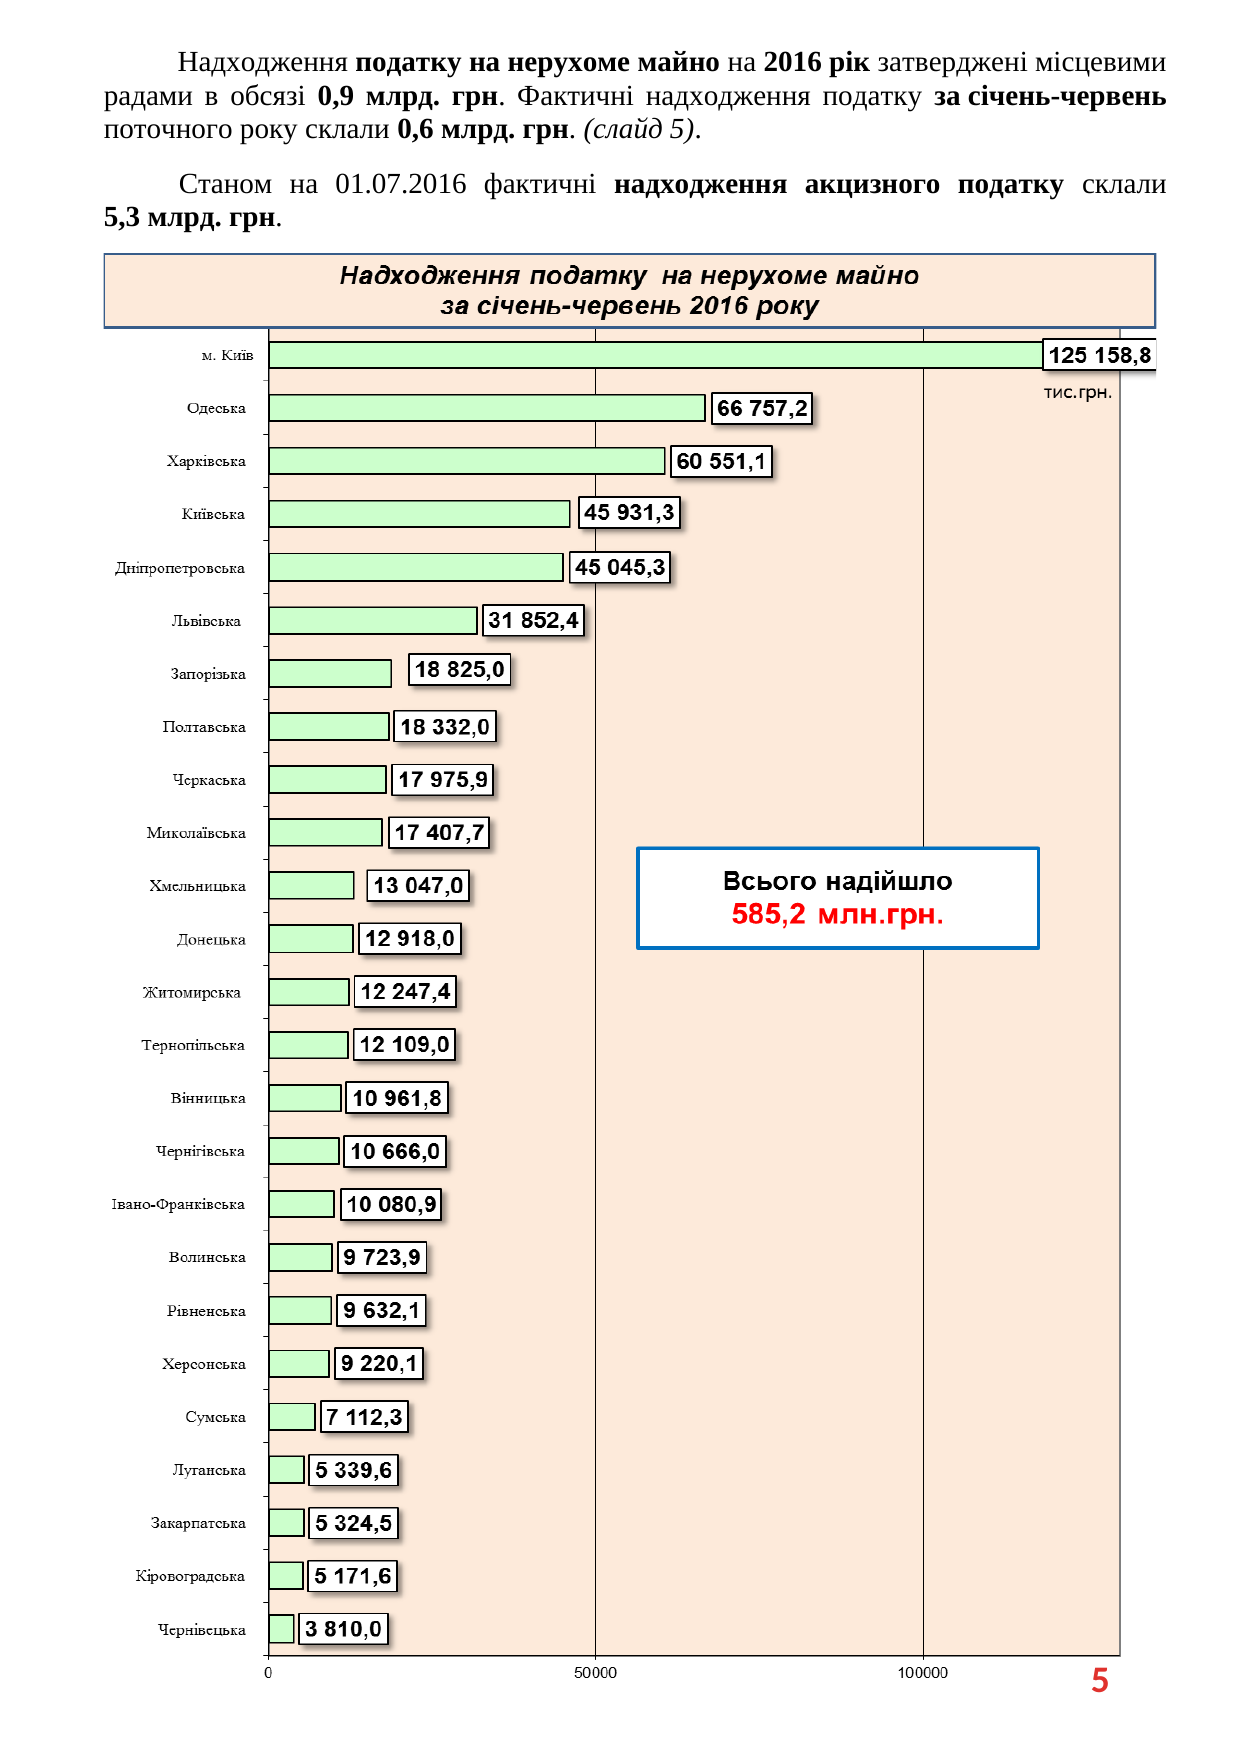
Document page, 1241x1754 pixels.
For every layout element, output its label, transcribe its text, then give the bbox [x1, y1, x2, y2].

text Надходження податку на нерухоме майно на 2016 рік затверджені місцевими радами в обсязі 0,9 млрд. грн. Фактичні надходження податку за січень-червень поточного року склали 0,6 млрд. грн. (слайд 5). [103, 44, 1167, 145]
picture [103, 253, 1157, 1719]
text Станом на 01.07.2016 фактичні надходження акцизного податку склали 5,3 млрд. грн. [103, 166, 1167, 233]
